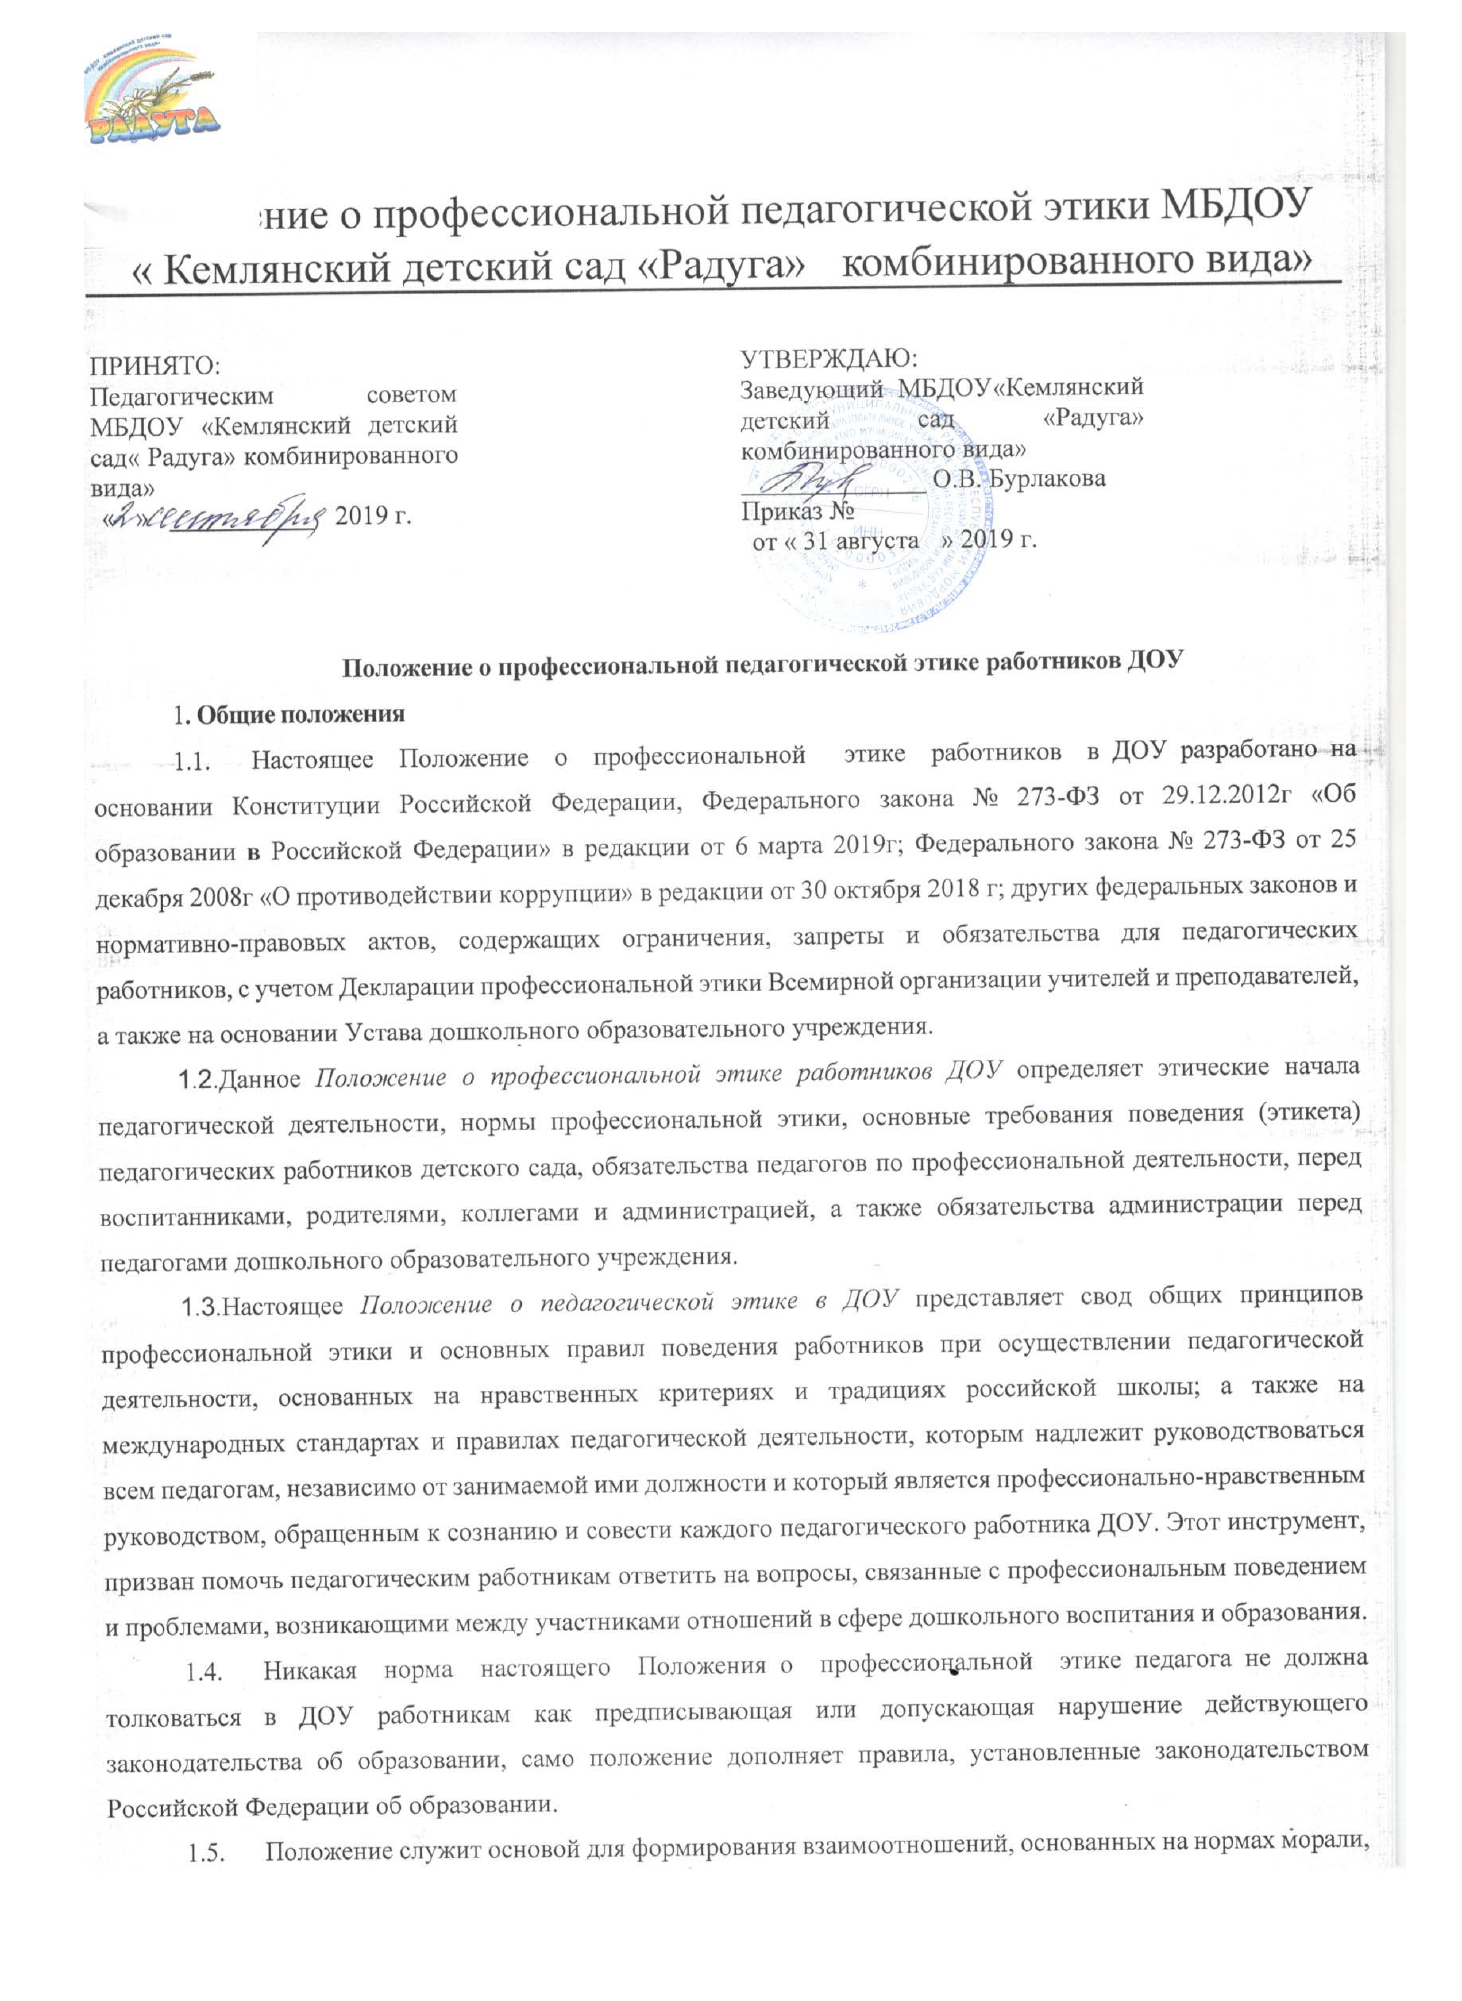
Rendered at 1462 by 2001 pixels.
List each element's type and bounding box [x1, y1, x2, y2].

picture [83, 32, 1406, 1888]
